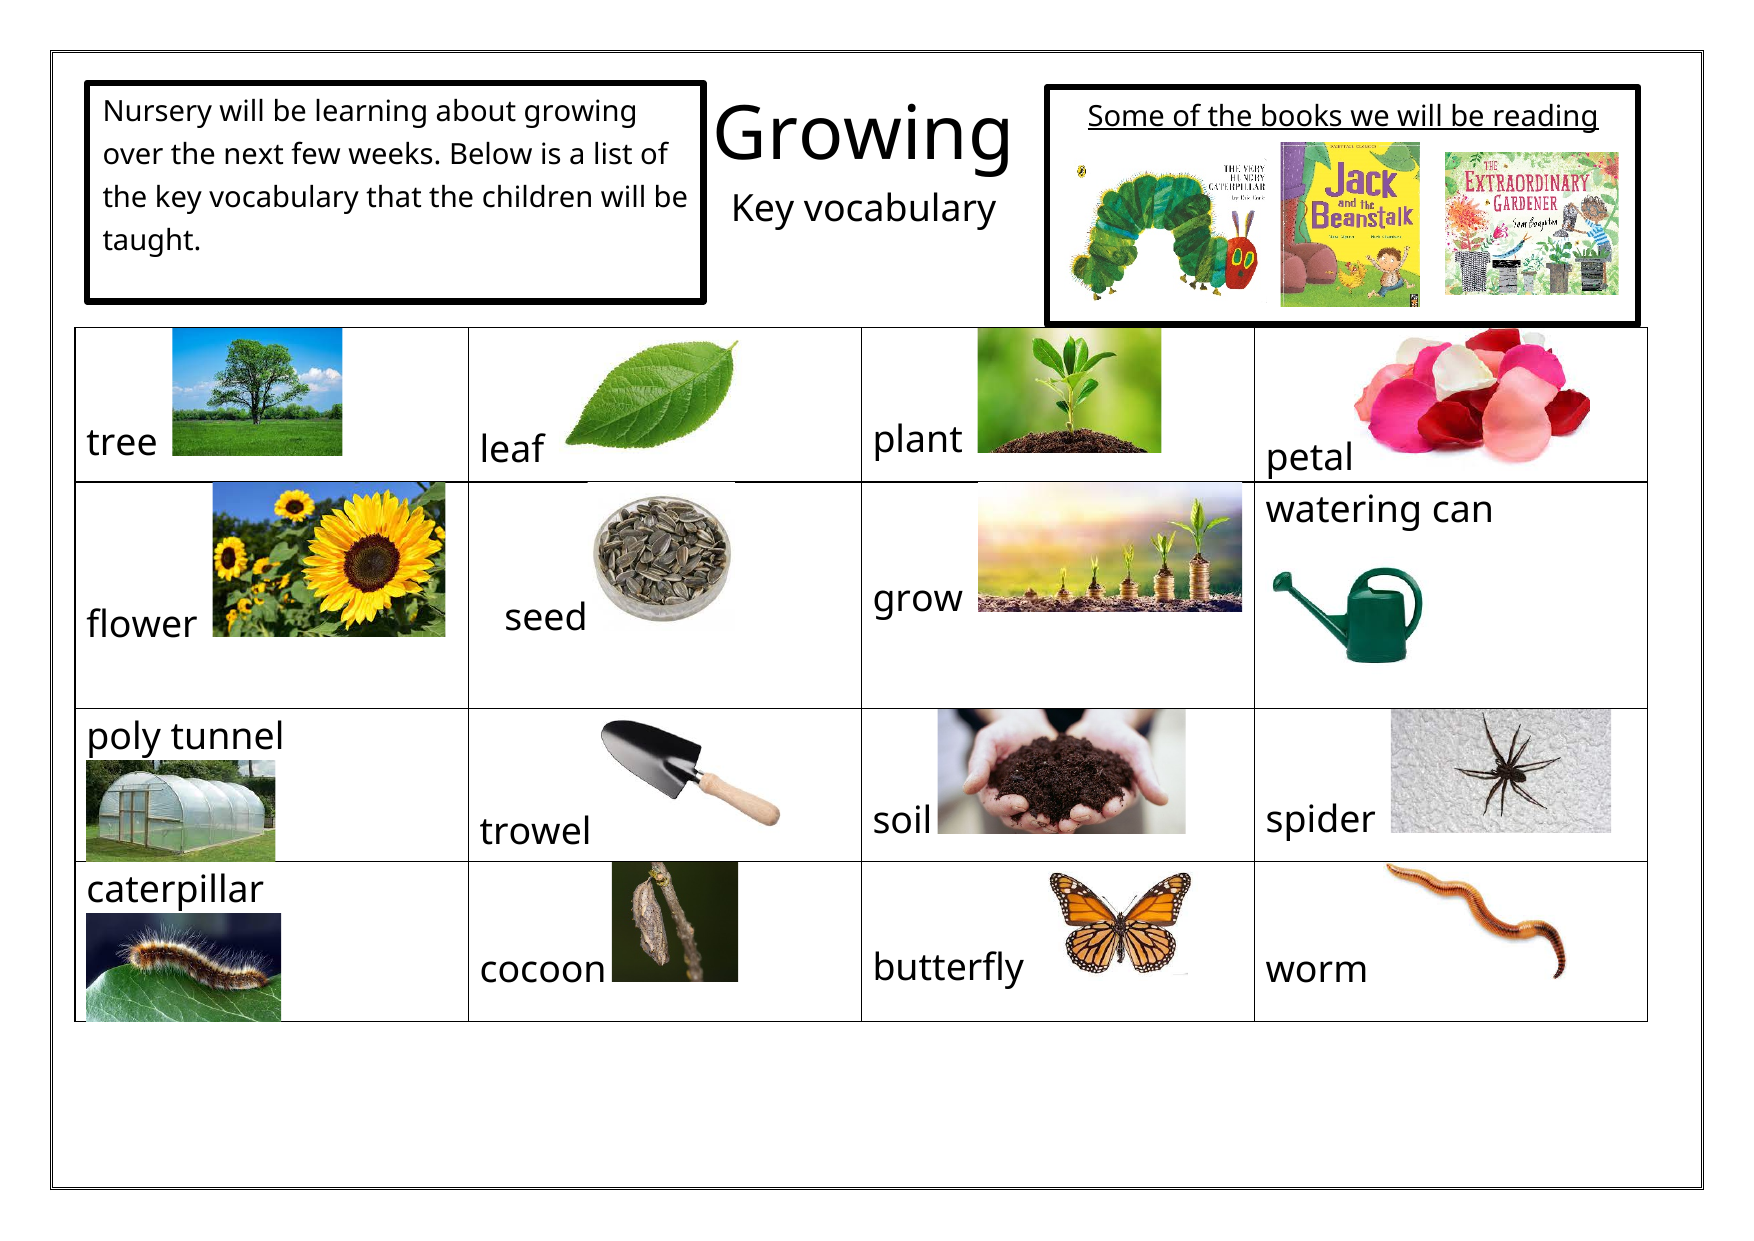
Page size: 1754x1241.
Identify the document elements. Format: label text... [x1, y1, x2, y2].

picture [601, 709, 782, 845]
picture [977, 328, 1162, 453]
table_cell flower [76, 483, 468, 708]
picture [1383, 862, 1570, 982]
table_cell watering can [1255, 483, 1647, 708]
table_cell grow [862, 483, 1254, 708]
table_cell butterfly [862, 862, 1254, 1021]
picture [587, 482, 735, 631]
table_header petal [1255, 328, 1647, 481]
table_header leaf [469, 328, 861, 481]
table_cell trowel [469, 709, 861, 861]
picture [1063, 158, 1267, 302]
table_cell spider [1255, 709, 1647, 861]
picture [1353, 328, 1590, 471]
table_header plant [862, 328, 1254, 481]
picture [1265, 533, 1429, 698]
table_cell seed [469, 483, 861, 708]
picture [86, 760, 276, 862]
picture [558, 328, 749, 463]
picture [1038, 862, 1202, 981]
picture [937, 709, 1186, 834]
table_cell cocoon [469, 862, 861, 1021]
table_cell poly tunnel [76, 709, 468, 861]
picture [1279, 142, 1420, 305]
picture [86, 913, 282, 1022]
table_cell caterpillar [76, 862, 468, 1021]
picture [611, 862, 739, 982]
picture [212, 482, 446, 637]
picture [172, 339, 343, 456]
picture [172, 328, 343, 346]
table_cell soil [862, 709, 1254, 861]
picture [978, 482, 1243, 612]
table_cell worm [1255, 862, 1647, 1021]
picture [1443, 152, 1619, 294]
table_header tree [76, 328, 468, 481]
picture [1390, 709, 1612, 833]
